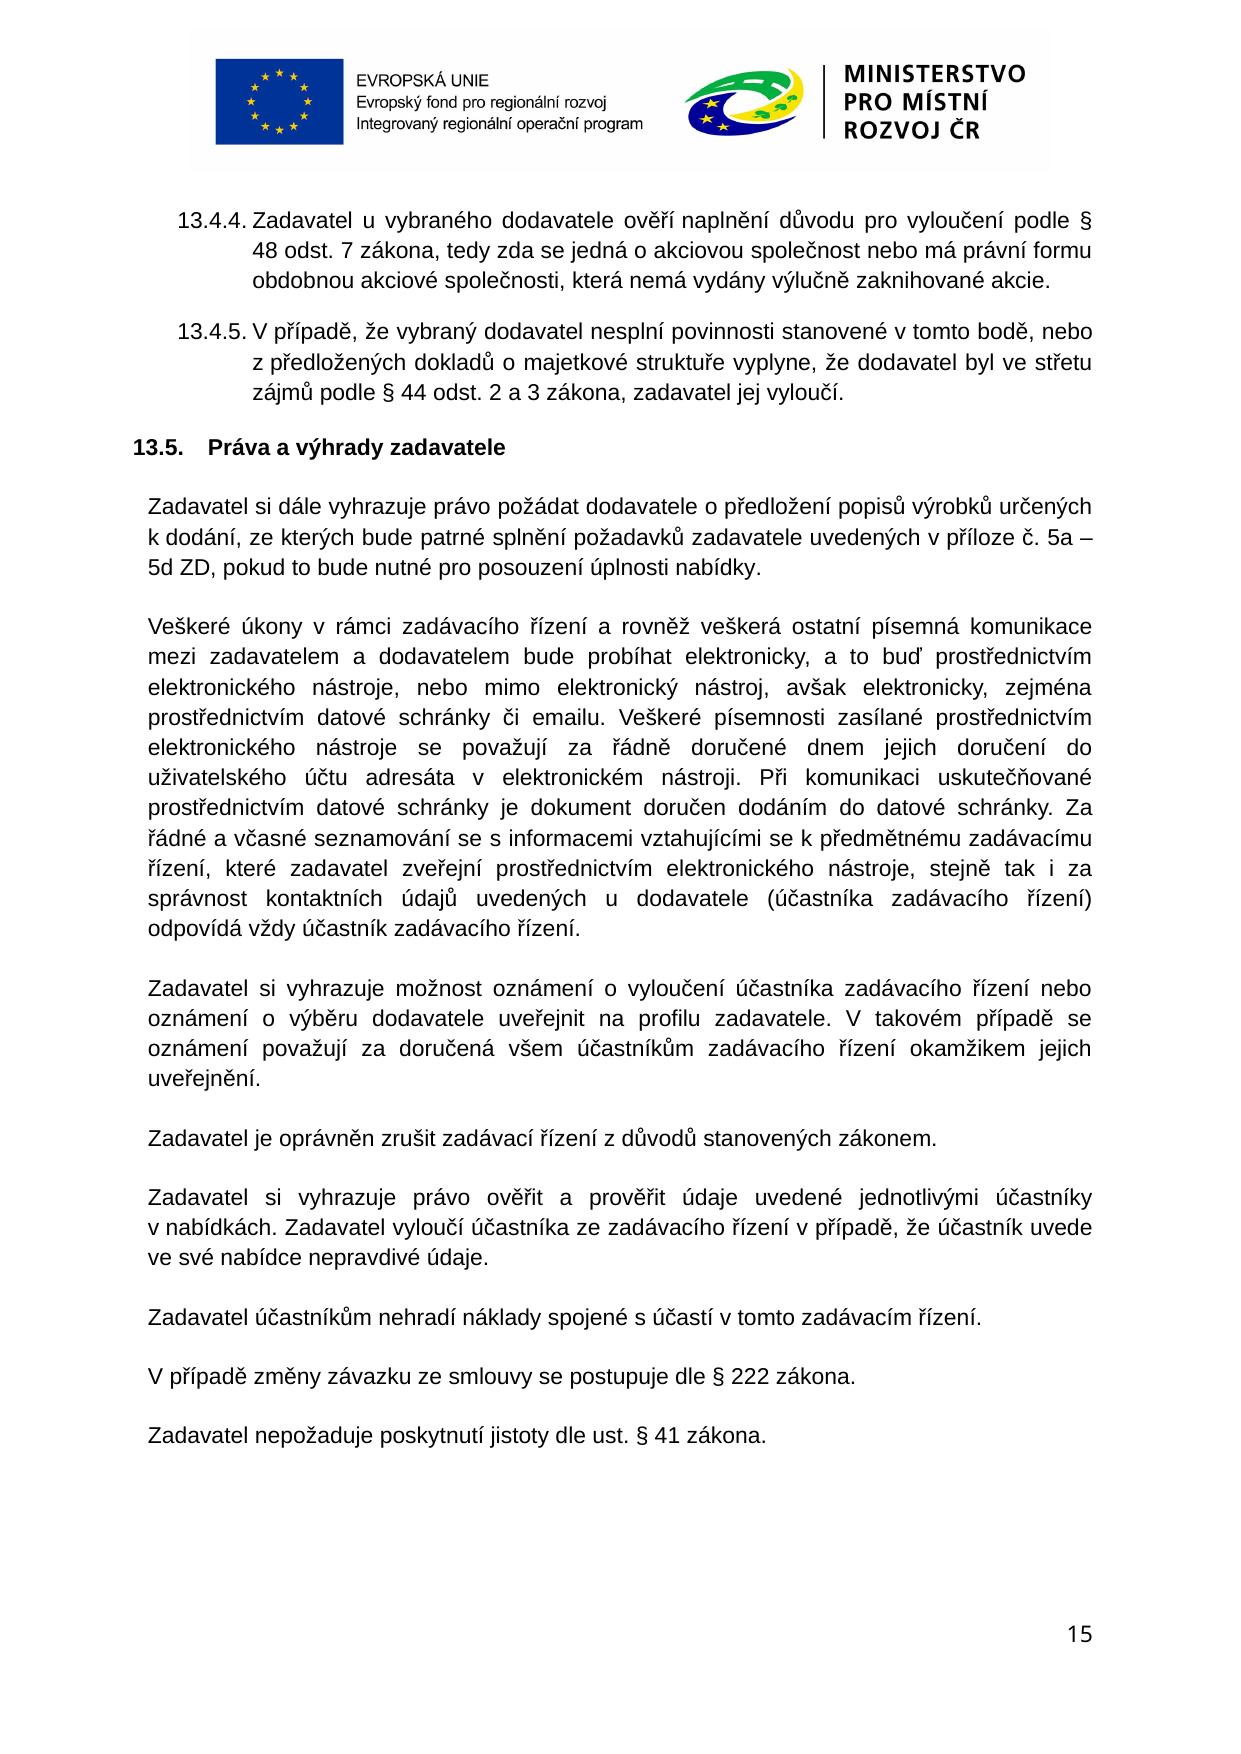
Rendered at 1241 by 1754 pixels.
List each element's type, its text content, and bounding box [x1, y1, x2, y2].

text Veškeré úkony v rámci zadávacího řízení a rovněž veškerá ostatní písemná komunikace mezi zadavatelem a dodavatelem bude probíhat elektronicky, a to buď prostřednictvím elektronického nástroje, nebo mimo elektronický nástroj, avšak elektronicky, zejména prostřednictvím datové schránky či emailu. Veškeré písemnosti zasílané prostřednictvím elektronického nástroje se považují za řádně doručené dnem jejich doručení do uživatelského účtu adresáta v elektronickém nástroji. Při komunikaci uskutečňované prostřednictvím datové schránky je dokument doručen dodáním do datové schránky. Za řádné a včasné seznamování se s informacemi vztahujícími se k předmětnému zadávacímu řízení, které zadavatel zveřejní prostřednictvím elektronického nástroje, stejně tak i za správnost kontaktních údajů uvedených u dodavatele (účastníka zadávacího řízení) odpovídá vždy účastník zadávacího řízení. [148, 613, 1093, 941]
picture [187, 29, 1053, 173]
subtitle Zadavatel u vybraného dodavatele ověří naplnění důvodu pro vyloučení podle § 48 odst. 7 zákona, tedy zda se jedná o akciovou společnost nebo má právní formu obdobnou akciové společnosti, která nemá vydány výlučně zaknihované akcie. [177, 207, 1093, 293]
text Zadavatel si vyhrazuje právo ověřit a prověřit údaje uvedené jednotlivými účastníky v nabídkách. Zadavatel vyloučí účastníka ze zadávacího řízení v případě, že účastník uvede ve své nabídce nepravdivé údaje. [148, 1184, 1093, 1271]
text Zadavatel si dále vyhrazuje právo požádat dodavatele o předložení popisů výrobků určených k dodání, ze kterých bude patrné splnění požadavků zadavatele uvedených v příloze č. 5a – 5d ZD, pokud to bude nutné pro posouzení úplnosti nabídky. [148, 493, 1093, 580]
text V případě změny závazku ze smlouvy se postupuje dle § 222 zákona. [148, 1363, 1093, 1389]
text Zadavatel účastníkům nehradí náklady spojené s účastí v tomto zadávacím řízení. [148, 1304, 1093, 1330]
subtitle V případě, že vybraný dodavatel nesplní povinnosti stanovené v tomto bodě, nebo z předložených dokladů o majetkové struktuře vyplyne, že dodavatel byl ve střetu zájmů podle § 44 odst. 2 a 3 zákona, zadavatel jej vyloučí. [177, 318, 1093, 405]
text Zadavatel nepožaduje poskytnutí jistoty dle ust. § 41 zákona. [148, 1422, 1093, 1449]
text Zadavatel si vyhrazuje možnost oznámení o vyloučení účastníka zadávacího řízení nebo oznámení o výběru dodavatele uveřejnit na profilu zadavatele. V takovém případě se oznámení považují za doručená všem účastníkům zadávacího řízení okamžikem jejich uveřejnění. [148, 974, 1093, 1091]
subtitle Práva a výhrady zadavatele [133, 434, 1093, 460]
text Zadavatel je oprávněn zrušit zadávací řízení z důvodů stanovených zákonem. [148, 1124, 1093, 1151]
